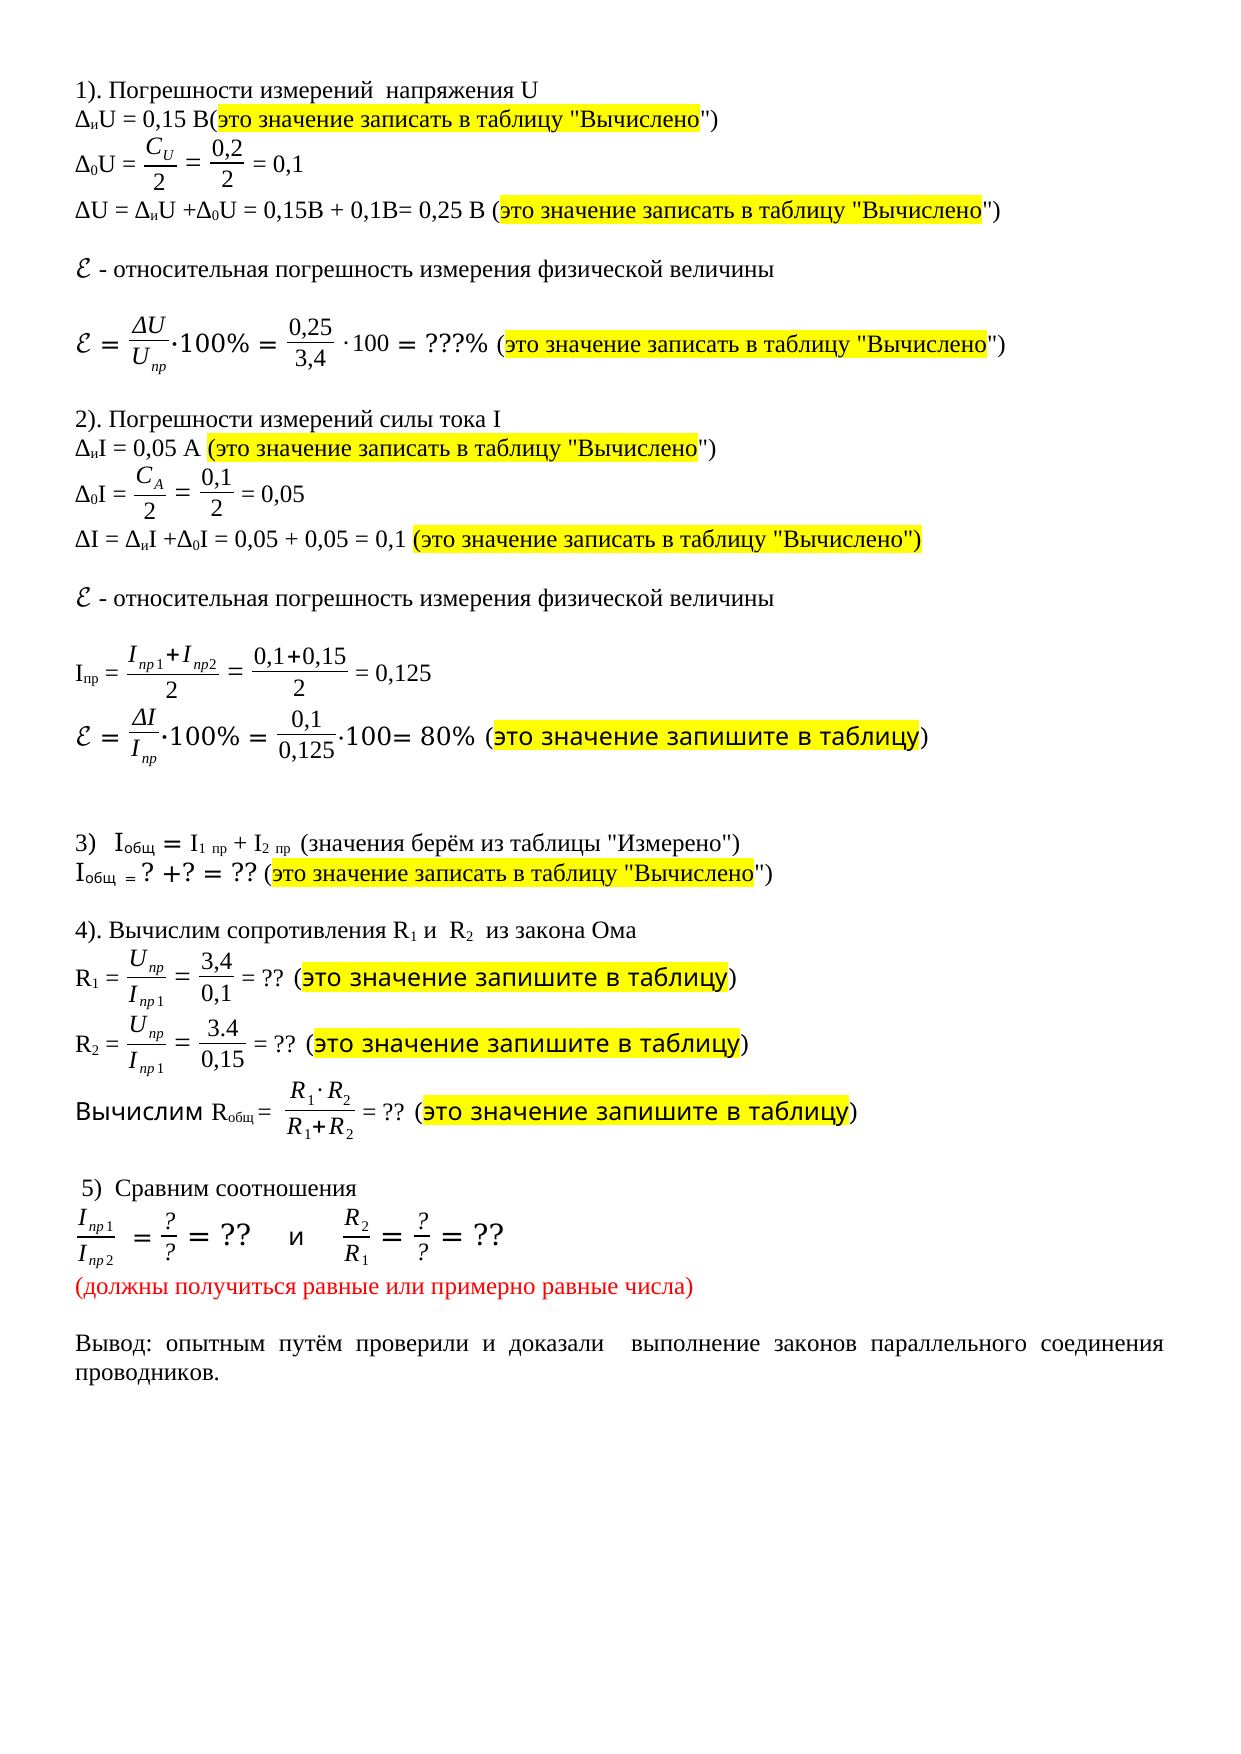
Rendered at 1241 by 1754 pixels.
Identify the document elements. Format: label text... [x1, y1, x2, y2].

text 2). Погрешности измерений силы тока I [75, 404, 1165, 433]
text Iпр = = = 0,125 [75, 641, 1165, 704]
text Iобщ = ? +? = ?? (это значение записать в таблицу "Вычислено") [75, 857, 1165, 887]
text ∆U = ∆иU +∆0U = 0,15В + 0,1В= 0,25 В (это значение записать в таблицу "Вычислено") [982, 195, 1165, 224]
text = = ?? и = = ?? [75, 1202, 1165, 1271]
text ∆I = ∆иI +∆0I = 0,05 + 0,05 = 0,1 (это значение записать в таблицу "Вычислено") [75, 524, 1165, 553]
text ∆0I = = = 0,05 [75, 462, 1165, 524]
text ∆иU = 0,15 В(это значение записать в таблицу "Вычислено") [700, 104, 1165, 132]
text ℰ = ·100% = = ???% (это значение записать в таблицу "Вычислено") [75, 312, 1165, 374]
text (должны получиться равные или примерно равные числа) [75, 1271, 1165, 1300]
text 3) Iобщ = I1 пр + I2 пр (значения берём из таблицы "Измерено") [75, 826, 1165, 857]
text ∆иI = 0,05 А (это значение записать в таблицу "Вычислено") [698, 433, 1165, 462]
text 4). Вычислим сопротивления R1 и R2 из закона Ома [75, 916, 1165, 944]
text 1). Погрешности измерений напряжения U [75, 75, 1165, 104]
text R2 = = = ?? (это значение запишите в таблицу) [75, 1011, 1165, 1077]
text ∆иU = 0,15 В(это значение записать в таблицу "Вычислено") [75, 104, 218, 132]
text ∆0U = = = 0,1 [75, 132, 1165, 195]
text ℰ - относительная погрешность измерения физической величины [75, 582, 1165, 612]
text Вывод: опытным путём проверили и доказали выполнение законов параллельного соединения проводников. [75, 1328, 1165, 1386]
text Вычислим Rобщ = = ?? (это значение запишите в таблицу) [75, 1077, 1165, 1143]
text ℰ - относительная погрешность измерения физической величины [75, 253, 1165, 283]
text R1 = = = ?? (это значение запишите в таблицу) [75, 944, 1165, 1011]
text ∆U = ∆иU +∆0U = 0,15В + 0,1В= 0,25 В (это значение записать в таблицу "Вычислено") [75, 195, 500, 224]
text ℰ = ·100% = ·100= 80% (это значение запишите в таблицу) [75, 704, 1165, 766]
text 5) Сравним соотношения [75, 1173, 1165, 1202]
text ∆иI = 0,05 А (это значение записать в таблицу "Вычислено") [75, 433, 207, 462]
